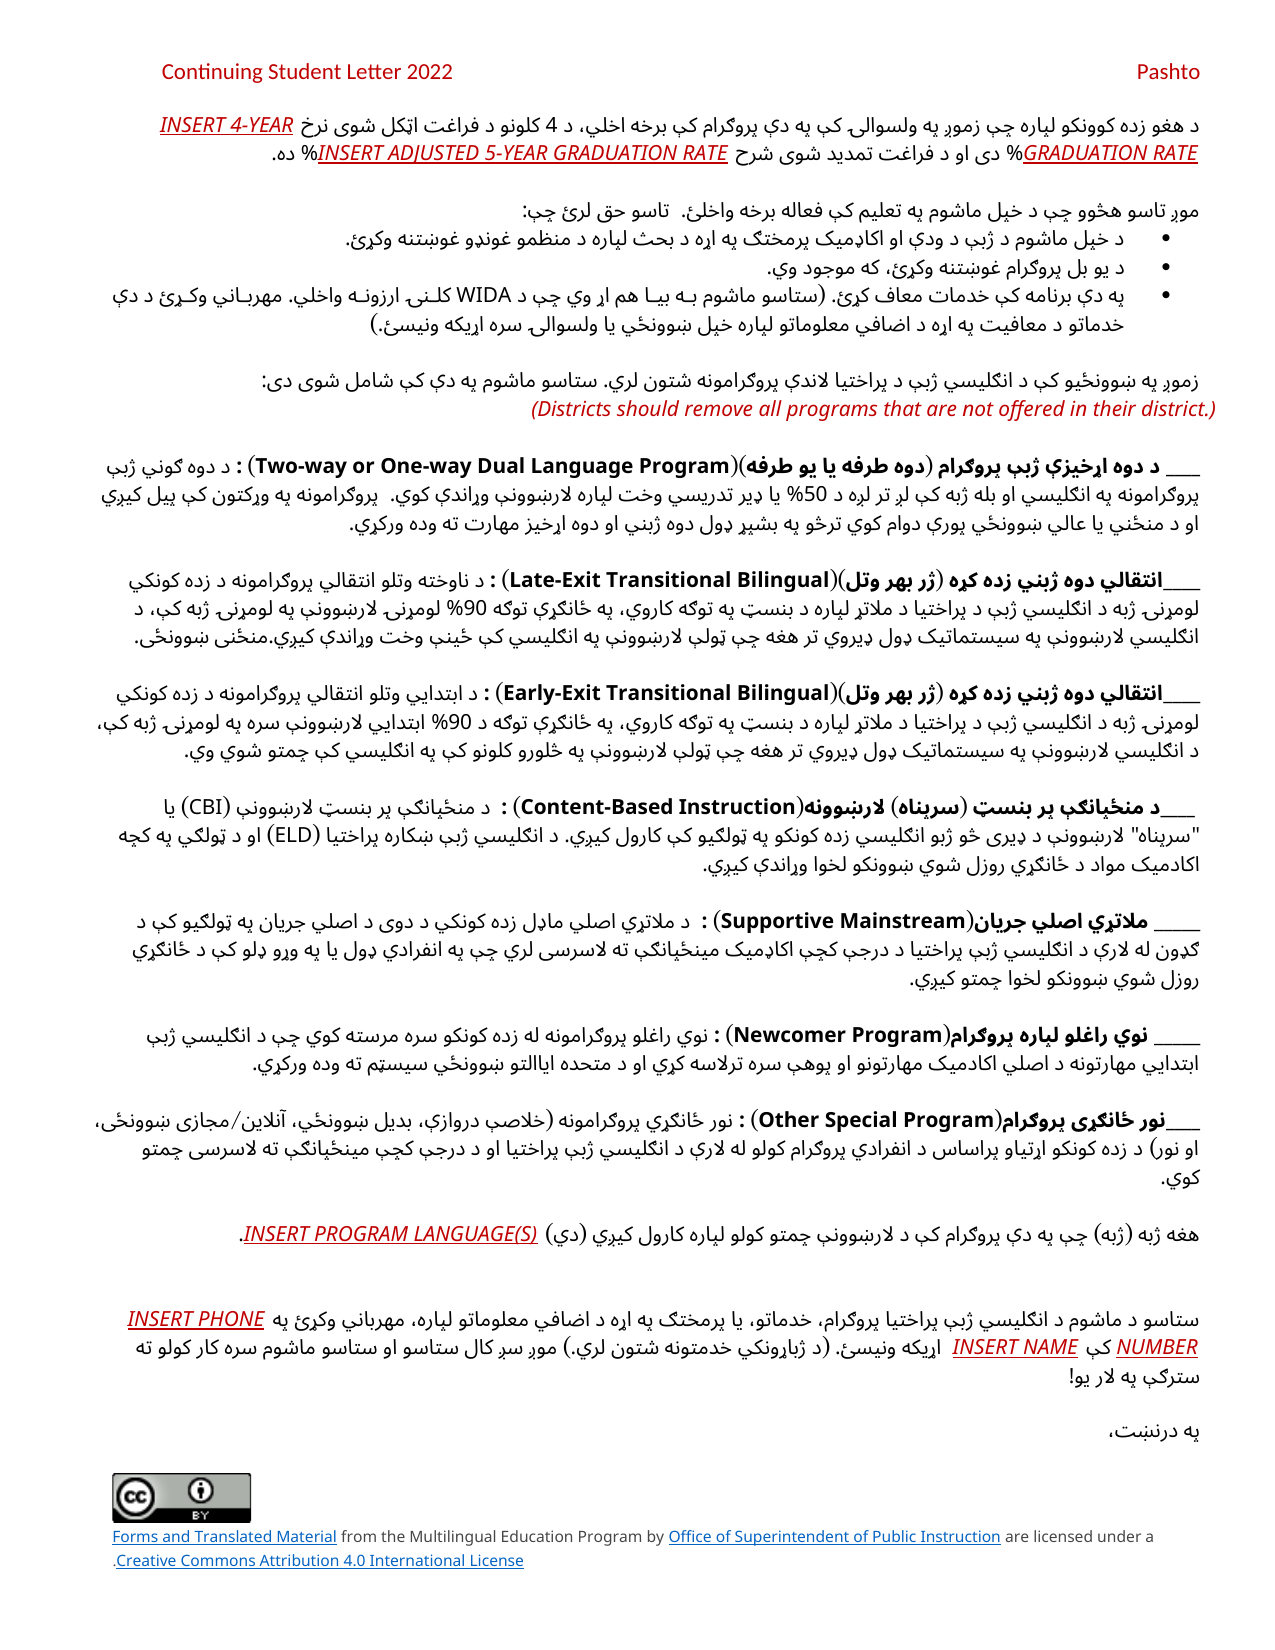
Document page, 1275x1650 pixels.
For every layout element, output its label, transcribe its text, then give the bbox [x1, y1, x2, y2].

picture [112, 1473, 252, 1523]
text ____انتقالي دوه ژبني زده کړه (ژر بهر وتل)(Early-Exit Transitional Bilingual) : د ابتدايي وتلو انتقالي پروګرامونه د زده کونکي لومړنۍ ژبه د انګلیسي ژبې د پراختیا د ملاتړ لپاره د بنسټ په توګه کاروي، په ځانګړې توګه د 90% ابتدايي لارښوونې سره په لومړنۍ ژبه کې، د انګلیسي لارښوونې په سیستماتیک ډول ډیروي تر هغه چې ټولې لارښوونې په څلورو کلونو کې په انګلیسي کې چمتو شوي وي. [94, 678, 1200, 764]
text (Districts should remove all programs that are not offered in their district.) [112, 394, 1219, 422]
text موږ تاسو هڅوو چې د خپل ماشوم په تعلیم کې فعاله برخه واخلئ. تاسو حق لرئ چې: [112, 195, 1200, 223]
text ____ د دوه اړخیزې ژبې پروګرام (دوه طرفه یا یو طرفه)(Two-way or One-way Dual Language Program) : د دوه ګوني ژبې پروګرامونه په انګلیسي او بله ژبه کې لږ تر لږه د 50% یا ډیر تدریسي وخت لپاره لارښوونې وړاندې کوي. پروګرامونه په وړکتون کې پیل کیږي او د منځني یا عالي ښوونځي پورې دوام کوي ترڅو په بشپړ ډول دوه ژبني او دوه اړخیز مهارت ته وده ورکړي. [94, 451, 1200, 536]
list د خپل ماشوم د ژبې د ودې او اکاډمیک پرمختګ په اړه د بحث لپاره د منظمو غونډو غوښتنه وکړئ. [112, 223, 1162, 252]
text ____د منځپانګې پر بنسټ (سرپناه) لارښوونه(Content-Based Instruction) : د منځپانګې پر بنسټ لارښوونې (CBI) یا "سرپناه" لارښوونې د ډیری څو ژبو انګلیسي زده کونکو په ټولګیو کې کارول کیږي. د انګلیسي ژبې ښکاره پراختیا (ELD) او د ټولګي په کچه اکادمیک مواد د ځانګړي روزل شوي ښوونکو لخوا وړاندې کیږي. [94, 792, 1200, 877]
text ستاسو د ماشوم د انګلیسي ژبې پراختیا پروګرام، خدماتو، یا پرمختګ په اړه د اضافي معلوماتو لپاره، مهرباني وکړئ په INSERT PHONE NUMBER کې INSERT NAME اړیکه ونیسئ. (د ژباړونکي خدمتونه شتون لري.) موږ سږ کال ستاسو او ستاسو ماشوم سره کار کولو ته سترګې په لار یو! [94, 1304, 1200, 1389]
text ____نور ځانګړی پروګرام(Other Special Program) : نور ځانګړي پروګرامونه (خلاصې دروازې، بدیل ښوونځي، آنلاین/مجازی ښوونځی، او نور) د زده کونکو اړتیاو پراساس د انفرادي پروګرام کولو له لارې د انګلیسي ژبې پراختیا او د درجې کچې مینځپانګې ته لاسرسی چمتو کوي. [94, 1105, 1200, 1190]
list په دې برنامه کې خدمات معاف کړئ. (ستاسو ماشوم به بیا هم اړ وي چې د WIDA کلنۍ ارزونه واخلي. مهرباني وکړئ د دې خدماتو د معافیت په اړه د اضافي معلوماتو لپاره خپل ښوونځي یا ولسوالۍ سره اړیکه ونیسئ.) [112, 280, 1162, 337]
text ____انتقالي دوه ژبني زده کړه (ژر بهر وتل)(Late-Exit Transitional Bilingual) : د ناوخته وتلو انتقالي پروګرامونه د زده کونکي لومړنۍ ژبه د انګلیسي ژبې د پراختیا د ملاتړ لپاره د بنسټ په توګه کاروي، په ځانګړې توګه 90% لومړنۍ لارښوونې په لومړنۍ ژبه کې، د انګلیسي لارښوونې په سیستماتیک ډول ډیروي تر هغه چې ټولې لارښوونې په انګلیسي کې ځینې وخت وړاندې کیږي.منځنی ښوونځی. [94, 565, 1200, 650]
text زموږ په ښوونځیو کې د انګلیسي ژبې د پراختیا لاندې پروګرامونه شتون لري. ستاسو ماشوم په دې کې شامل شوی دی: [94, 366, 1200, 394]
text _____ نوي راغلو لپاره پروګرام(Newcomer Program) : نوي راغلو پروګرامونه له زده کونکو سره مرسته کوي چې د انګلیسي ژبې ابتدايي مهارتونه د اصلي اکادمیک مهارتونو او پوهې سره ترلاسه کړي او د متحده ایاالتو ښوونځي سیسټم ته وده ورکړي. [94, 1020, 1200, 1077]
text هغه ژبه (ژبه) چې په دې پروګرام کې د لارښوونې چمتو کولو لپاره کارول کیږي (دي) INSERT PROGRAM LANGUAGE(S). [94, 1219, 1200, 1247]
text په درنښت، [94, 1415, 1200, 1443]
text _____ ملاتړي اصلي جریان(Supportive Mainstream) : د ملاتړي اصلي ماډل زده کونکي د دوی د اصلي جریان په ټولګیو کې د ګډون له لارې د انګلیسي ژبې پراختیا د درجې کچې اکاډمیک مینځپانګې ته لاسرسی لري چې په انفرادي ډول یا په وړو ډلو کې د ځانګړي روزل شوي ښوونکو لخوا چمتو کیږي. [94, 906, 1200, 991]
list د یو بل پروګرام غوښتنه وکړئ، که موجود وي. [112, 252, 1162, 280]
text د هغو زده کوونکو لپاره چې زموږ په ولسوالۍ کې په دې پروګرام کې برخه اخلي، د 4 کلونو د فراغت اټکل شوی نرخ INSERT 4-YEAR GRADUATION RATE% دی او د فراغت تمدید شوی شرح INSERT ADJUSTED 5-YEAR GRADUATION RATE% ده. [112, 110, 1200, 167]
